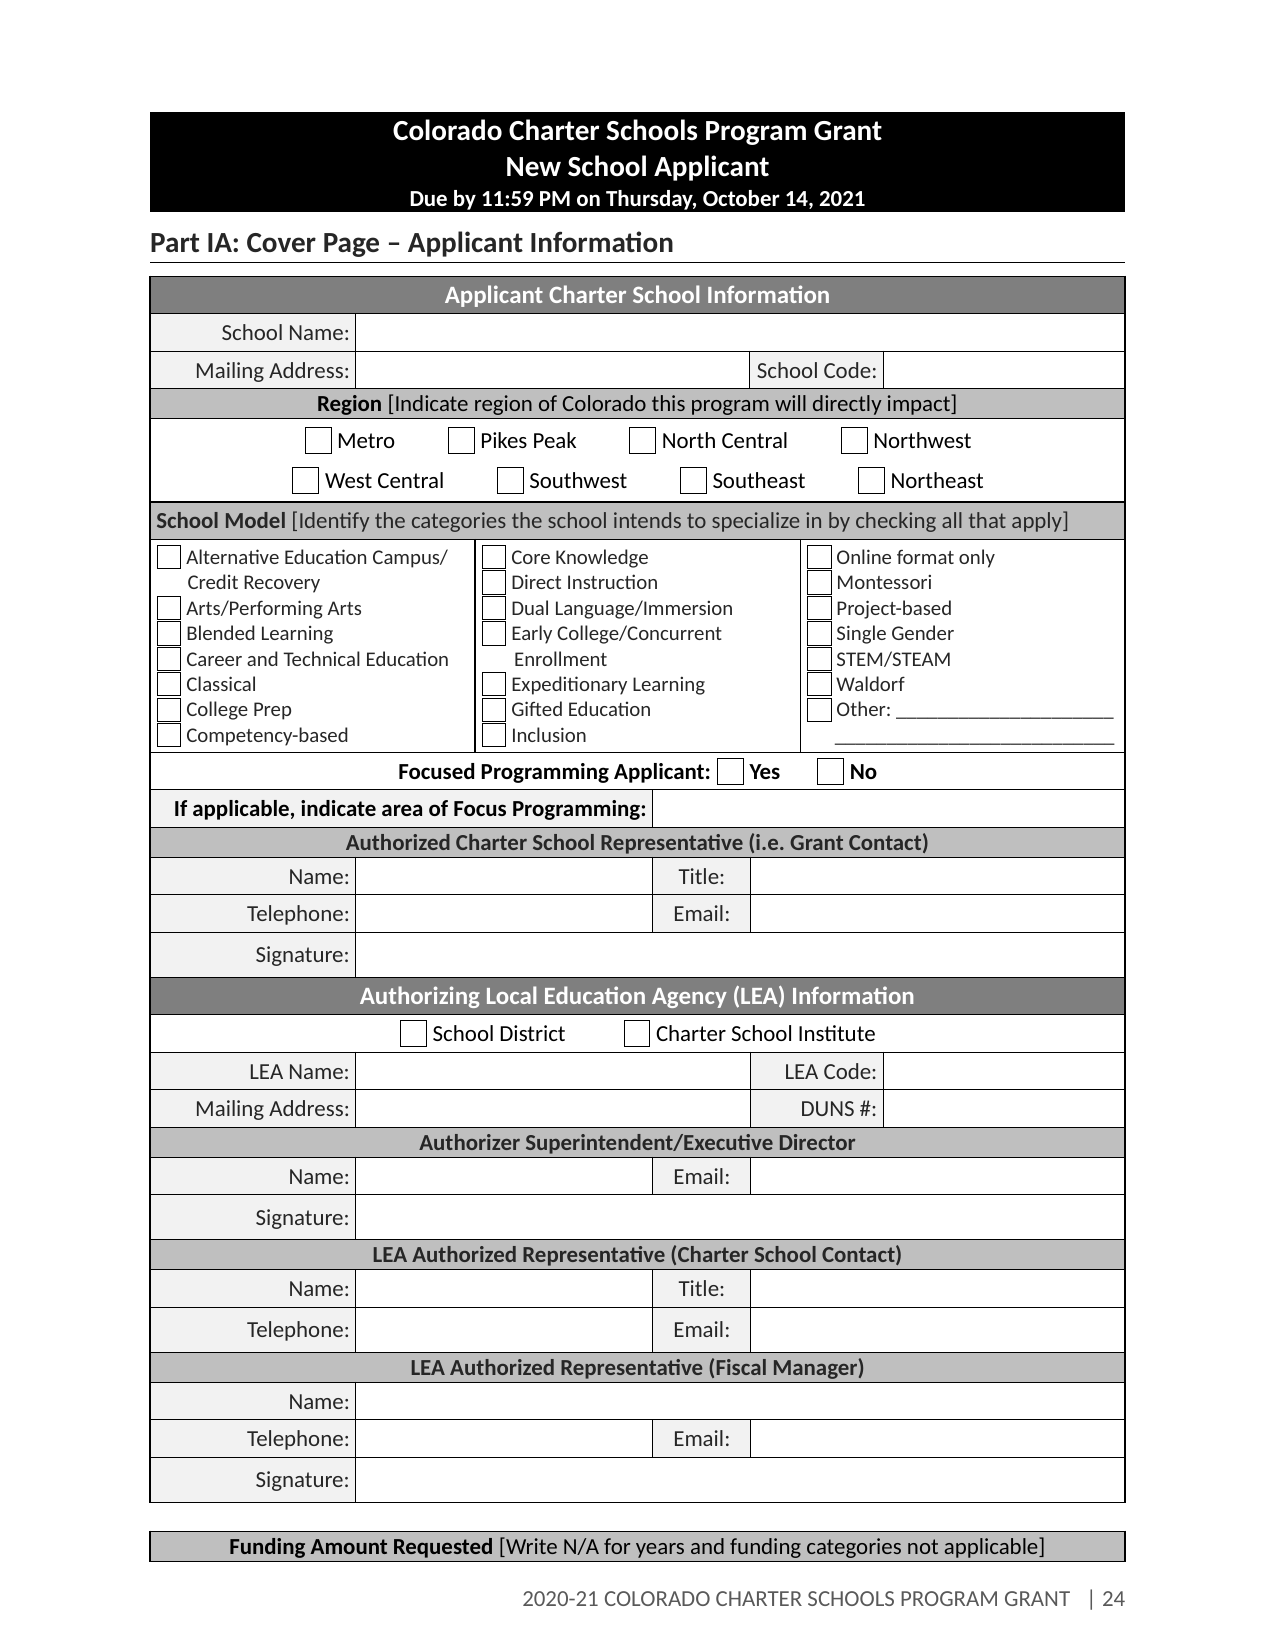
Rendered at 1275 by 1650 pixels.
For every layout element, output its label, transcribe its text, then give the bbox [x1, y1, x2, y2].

table_cell School Name: [151, 314, 355, 351]
table_cell Authorized Charter School Representative (i.e. Grant Contact) [151, 828, 1124, 857]
table_cell [356, 352, 749, 388]
table_cell LEA Code: [751, 1053, 883, 1089]
table_cell [356, 1420, 652, 1457]
table_cell Name: [151, 858, 355, 894]
table_cell Email: [653, 1308, 750, 1352]
table_cell Name: [151, 1383, 355, 1419]
table_cell Core Knowledge Direct Instruction Dual Language/Immersion Early College/Concurrent Enrollment Expeditionary Learning Gifted Education Inclusion [476, 540, 800, 752]
table_cell Online format only Montessori Project-based Single Gender STEM/STEAM Waldorf Other: _____________________ ___________________________ [801, 540, 1124, 752]
table_cell LEA Name: [151, 1053, 355, 1089]
table_cell School Model [Identify the categories the school intends to specialize in by checking all that apply] [151, 503, 1124, 539]
table_cell Alternative Education Campus/ Credit Recovery Arts/Performing Arts Blended Learning Career and Technical Education Classical College Prep Competency-based [151, 540, 474, 752]
table_cell [356, 1458, 1124, 1502]
table_cell [356, 1195, 1124, 1239]
table_header Applicant Charter School Information [151, 277, 1124, 313]
table_cell Email: [653, 895, 750, 932]
table_cell [884, 1090, 1124, 1127]
text Part IA: Cover Page – Applicant Information [150, 224, 1125, 262]
table_cell Focused Programming Applicant: Yes No [151, 753, 1124, 789]
table_cell [356, 1158, 652, 1194]
table_cell [751, 1270, 1124, 1307]
table_cell Telephone: [151, 895, 355, 932]
table_cell Authorizing Local Education Agency (LEA) Information [151, 978, 1124, 1014]
table_cell Email: [653, 1158, 750, 1194]
table_cell [751, 1420, 1124, 1457]
table_cell [356, 1053, 750, 1089]
table_cell Region [Indicate region of Colorado this program will directly impact] [151, 389, 1124, 418]
table_cell [356, 1270, 652, 1307]
table_cell DUNS #: [751, 1090, 883, 1127]
table_cell [356, 1308, 652, 1352]
table_cell LEA Authorized Representative (Fiscal Manager) [151, 1353, 1124, 1382]
table_cell [356, 895, 652, 932]
table_cell Signature: [151, 1458, 355, 1502]
table_cell [751, 1158, 1124, 1194]
table_cell [356, 933, 1124, 977]
table_cell If applicable, indicate area of Focus Programming: [151, 790, 652, 827]
table_cell Telephone: [151, 1308, 355, 1352]
table_cell Mailing Address: [151, 352, 355, 388]
table_cell [356, 314, 1124, 351]
text New School Applicant [150, 148, 1125, 184]
table_cell Authorizer Superintendent/Executive Director [151, 1128, 1124, 1157]
table_cell Telephone: [151, 1420, 355, 1457]
table_cell [751, 895, 1124, 932]
table_cell Name: [151, 1158, 355, 1194]
table_cell School Code: [750, 352, 883, 388]
table_cell [356, 1383, 1124, 1419]
table_cell Signature: [151, 1195, 355, 1239]
table_cell LEA Authorized Representative (Charter School Contact) [151, 1240, 1124, 1269]
table_cell Signature: [151, 933, 355, 977]
table_cell Email: [653, 1420, 750, 1457]
text Colorado Charter Schools Program Grant [150, 112, 1125, 148]
table_cell [884, 352, 1124, 388]
table_cell Title: [653, 858, 750, 894]
table_cell [356, 858, 652, 894]
table_cell Metro Pikes Peak North Central Northwest West Central Southwest Southeast Northeast [151, 419, 1124, 501]
table_cell [653, 790, 1124, 827]
table_cell School District Charter School Institute [151, 1015, 1124, 1052]
table_cell Name: [151, 1270, 355, 1307]
table_cell Mailing Address: [151, 1090, 355, 1127]
table_cell [356, 1090, 750, 1127]
table_cell [884, 1053, 1124, 1089]
table_cell Title: [653, 1270, 750, 1307]
table_cell [751, 858, 1124, 894]
table_header Funding Amount Requested [Write N/A for years and funding categories not applicable] [151, 1532, 1124, 1561]
table_cell [751, 1308, 1124, 1352]
text Due by 11:59 PM on Thursday, October 14, 2021 [150, 184, 1125, 212]
